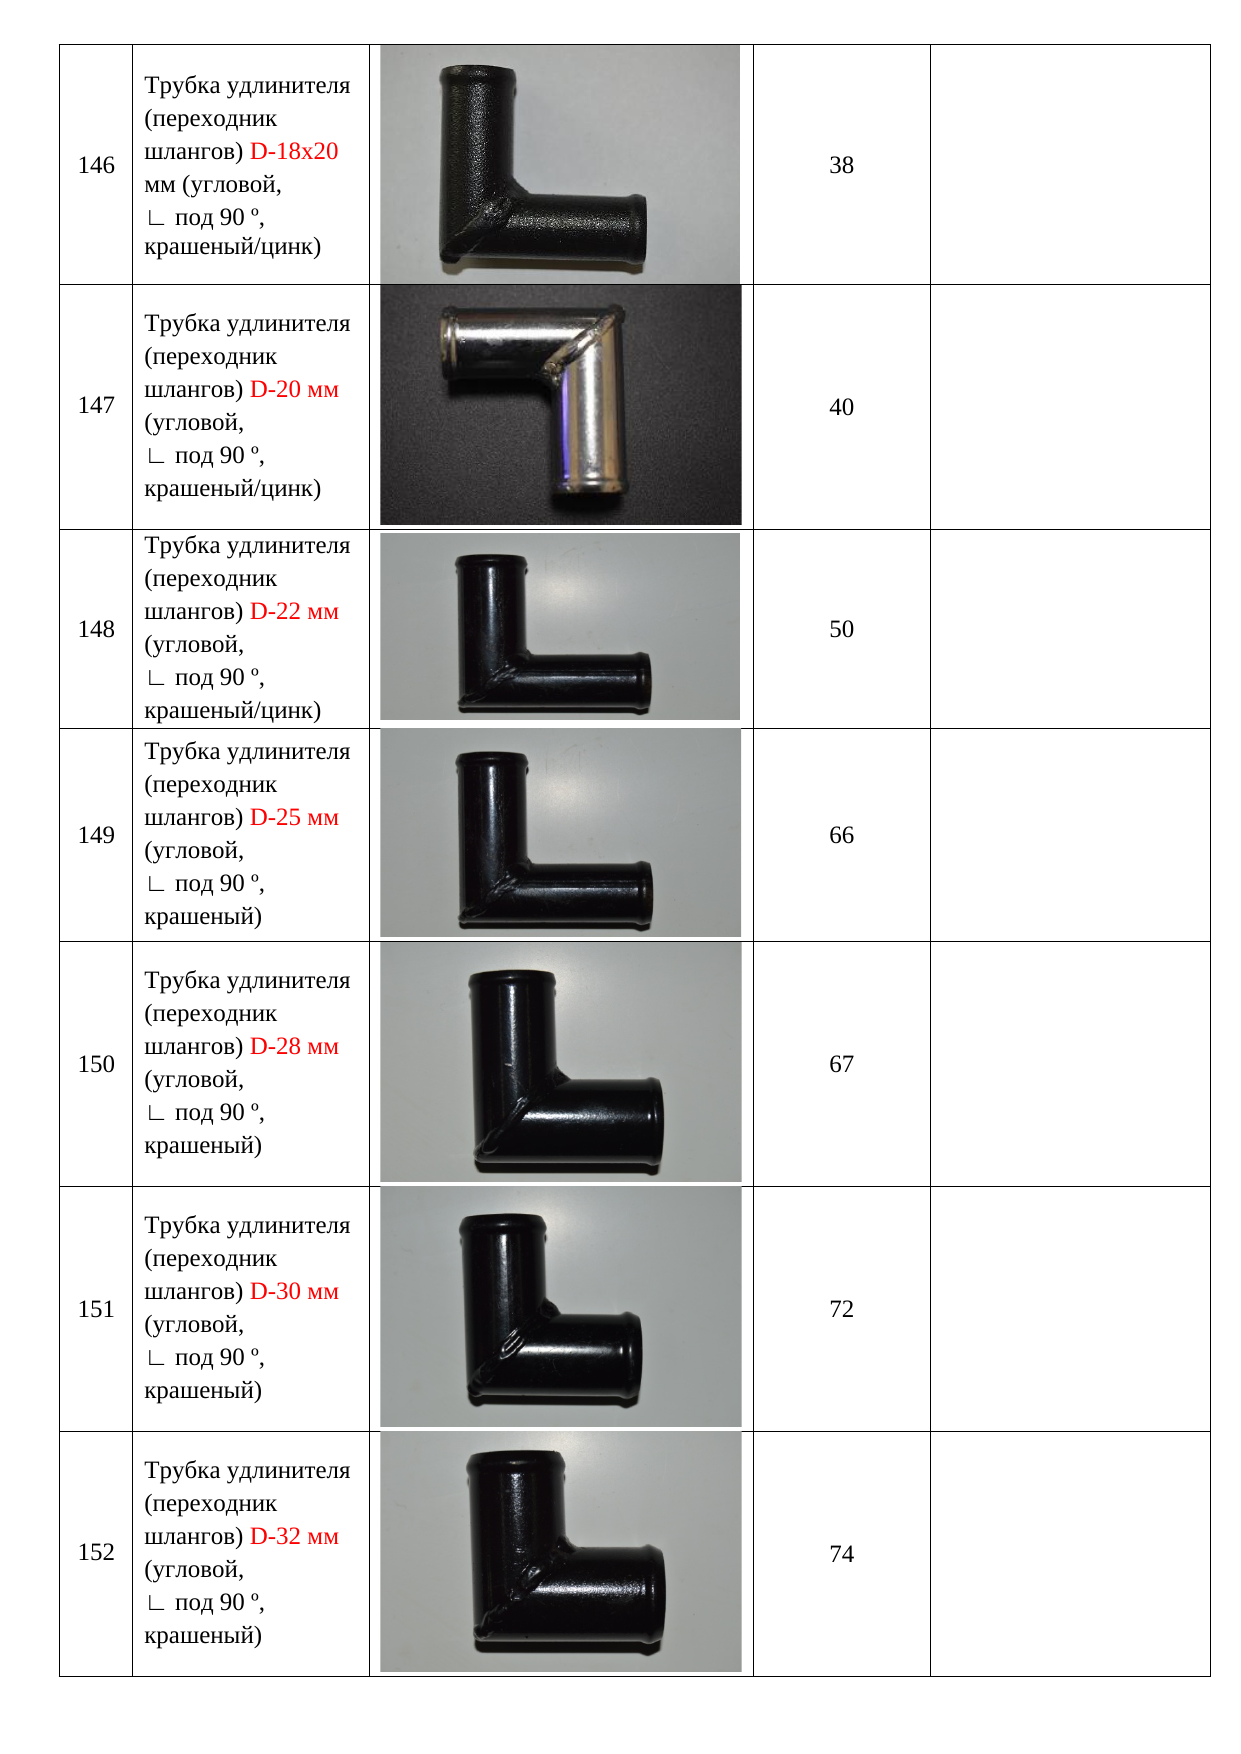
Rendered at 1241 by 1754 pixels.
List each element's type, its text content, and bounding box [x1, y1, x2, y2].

table_cell Трубка удлинителя (переходник шлангов) D-28 мм (угловой, ∟ под 90 º, крашеный) [133, 942, 369, 1186]
picture [380, 728, 742, 937]
table_cell [370, 45, 380, 284]
picture [380, 942, 742, 1182]
table_cell [931, 45, 1210, 284]
table_cell [931, 942, 1210, 1186]
table_cell [370, 1432, 753, 1676]
table_cell [370, 530, 753, 728]
table_cell Трубка удлинителя (переходник шлангов) D-25 мм (угловой, ∟ под 90 º, крашеный) [133, 729, 369, 941]
table_cell [931, 729, 1210, 941]
table_cell 74 [754, 1432, 930, 1676]
picture [380, 45, 740, 284]
table_cell Трубка удлинителя (переходник шлангов) D-22 мм (угловой, ∟ под 90 º, крашеный/цинк) [133, 530, 369, 728]
table_cell Трубка удлинителя (переходник шлангов) D-30 мм (угловой, ∟ под 90 º, крашеный) [133, 1187, 369, 1431]
table_cell [931, 530, 1210, 728]
table_cell [370, 942, 753, 1186]
table_cell 66 [754, 729, 930, 941]
table_cell 146 [60, 45, 132, 284]
table_cell 151 [60, 1187, 132, 1431]
table_cell 150 [60, 942, 132, 1186]
table_cell [931, 1187, 1210, 1431]
table_cell 149 [60, 729, 132, 941]
table_cell [931, 285, 1210, 529]
table_cell Трубка удлинителя (переходник шлангов) D-18х20 мм (угловой, ∟ под 90 º, крашеный/цинк) [133, 45, 369, 284]
table_cell 148 [60, 530, 132, 728]
table_cell [370, 285, 753, 529]
table_cell [740, 45, 753, 284]
table_cell 72 [754, 1187, 930, 1431]
picture [380, 285, 742, 525]
table_cell 38 [754, 45, 930, 284]
table_cell Трубка удлинителя (переходник шлангов) D-20 мм (угловой, ∟ под 90 º, крашеный/цинк) [133, 285, 369, 529]
table_cell Трубка удлинителя (переходник шлангов) D-32 мм (угловой, ∟ под 90 º, крашеный) [133, 1432, 369, 1676]
picture [380, 533, 740, 720]
table_cell [370, 729, 753, 941]
picture [380, 1186, 742, 1427]
table_cell 152 [60, 1432, 132, 1676]
table_cell 50 [754, 530, 930, 728]
picture [380, 1431, 742, 1672]
table_cell 40 [754, 285, 930, 529]
table_cell [370, 1187, 753, 1431]
table_cell [931, 1432, 1210, 1676]
table_cell 147 [60, 285, 132, 529]
table_cell 67 [754, 942, 930, 1186]
